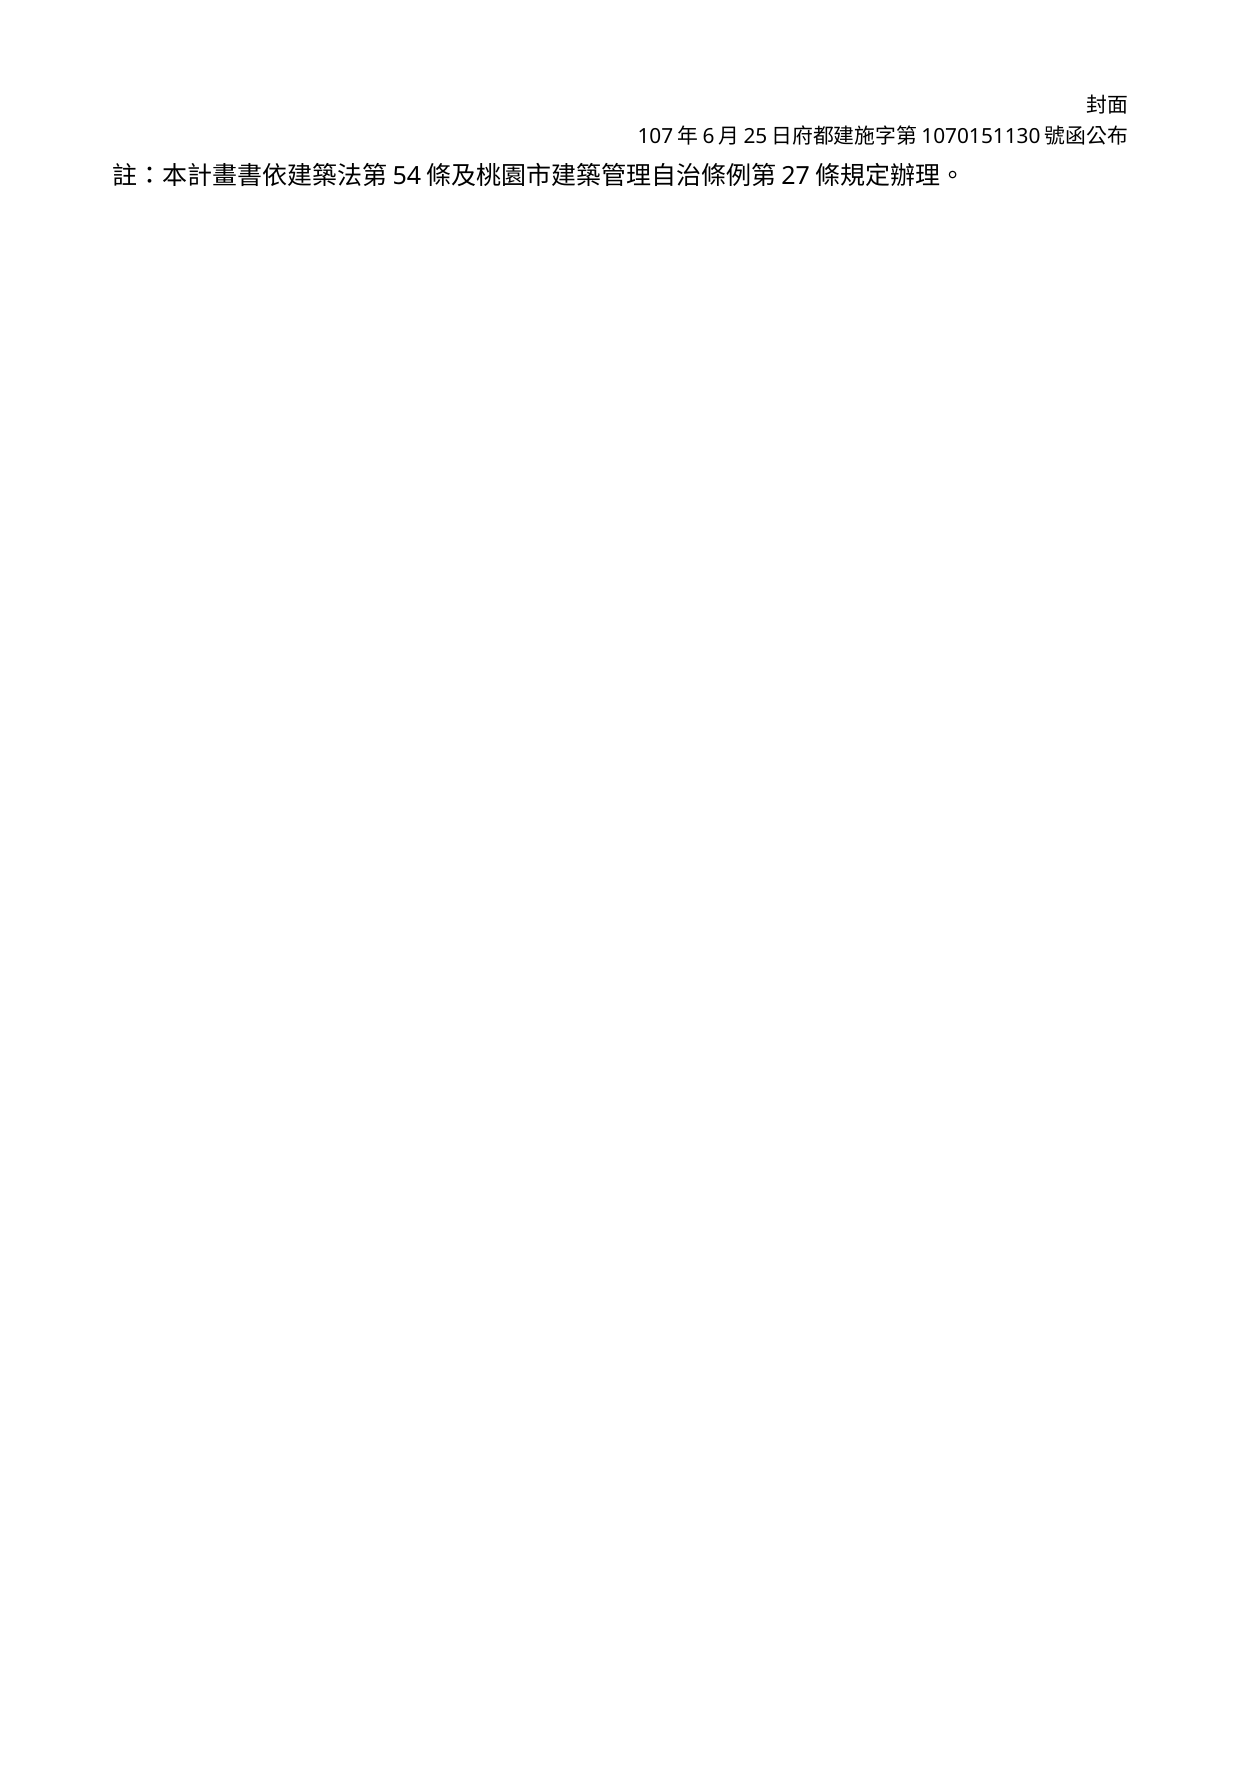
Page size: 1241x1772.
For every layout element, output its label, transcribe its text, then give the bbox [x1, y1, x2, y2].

text 註：本計畫書依建築法第54條及桃園市建築管理自治條例第27條規定辦理。 [94, 155, 1128, 192]
